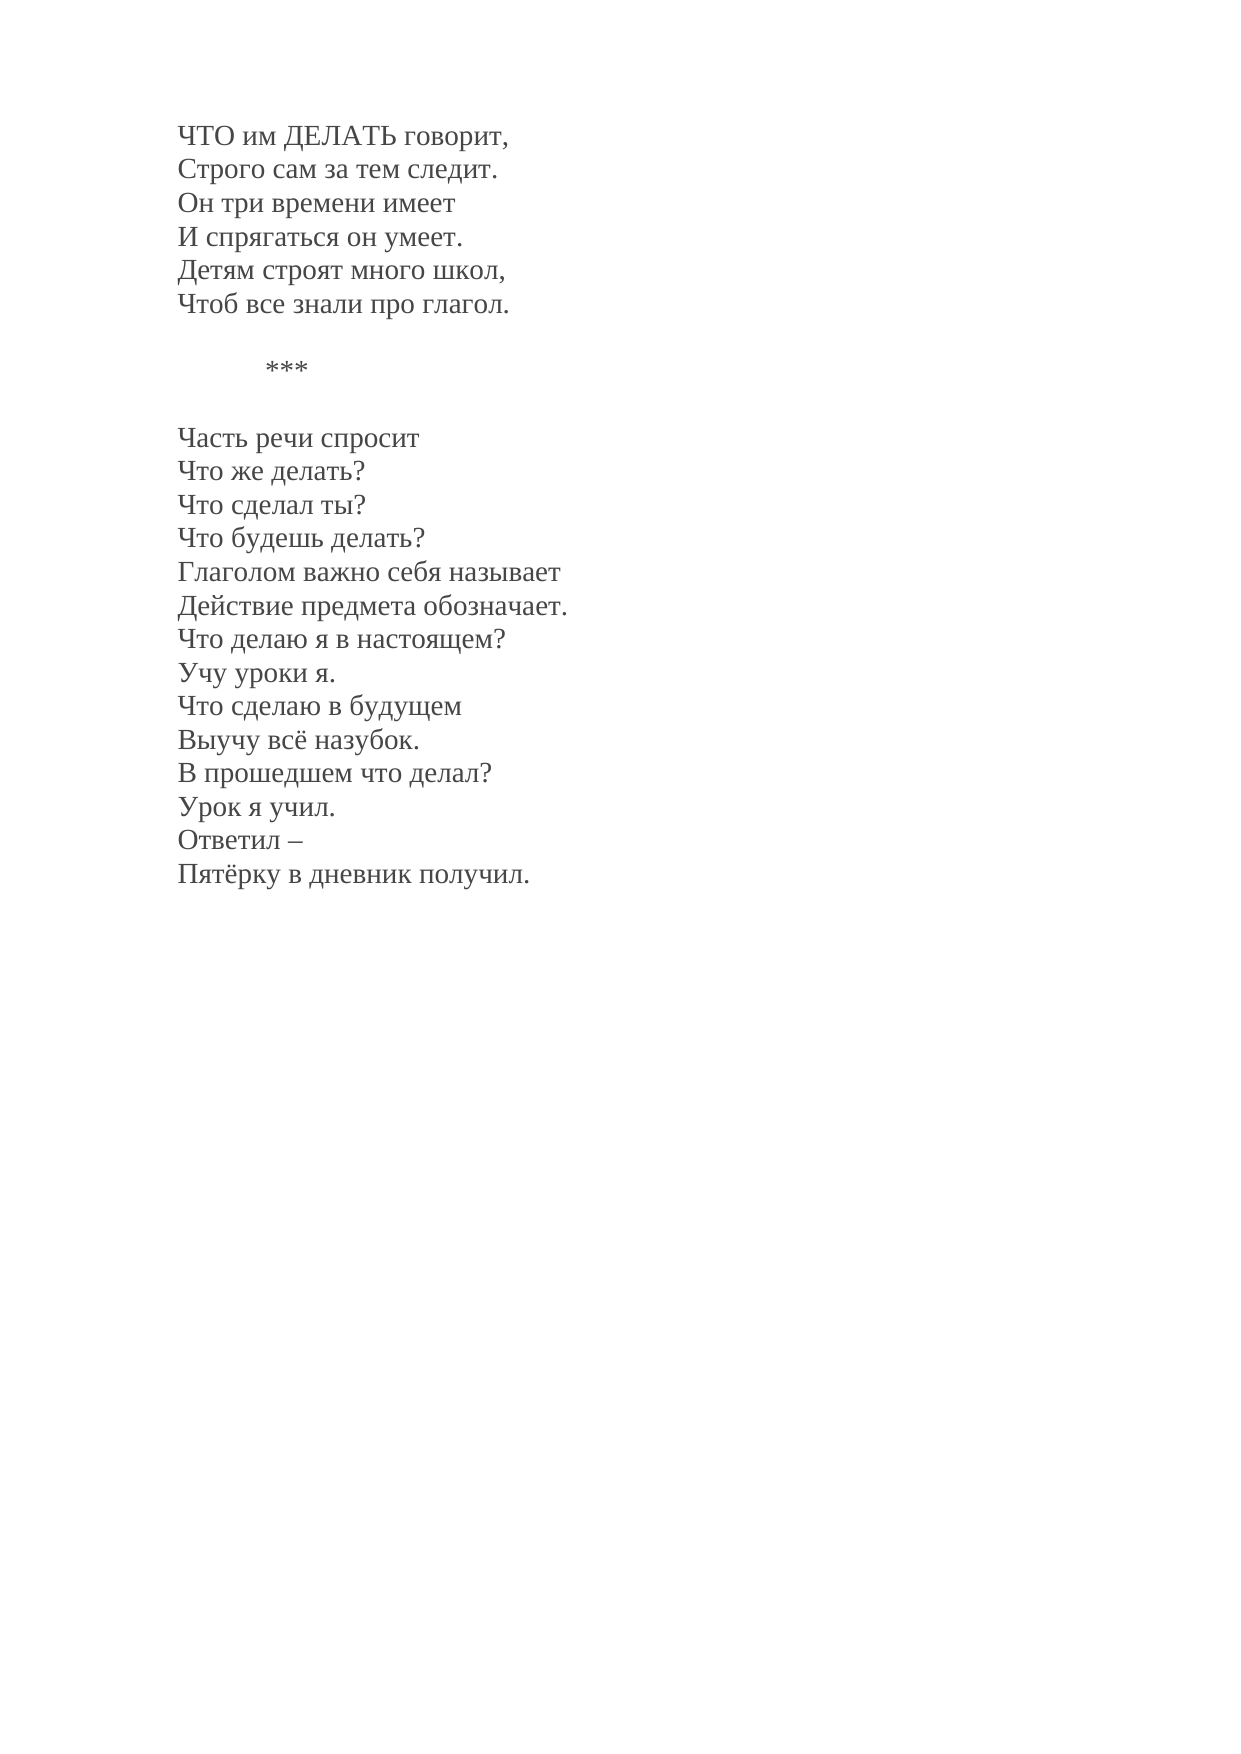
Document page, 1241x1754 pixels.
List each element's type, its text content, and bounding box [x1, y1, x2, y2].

text *** [177, 353, 627, 386]
text Часть речи спросит Что же делать? Что сделал ты? Что будешь делать? Глаголом важно себя называет Действие предмета обозначает. Что делаю я в настоящем? Учу уроки я. Что сделаю в будущем Выучу всё назубок. В прошедшем что делал? Урок я учил. Ответил – Пятёрку в дневник получил. [177, 420, 627, 889]
